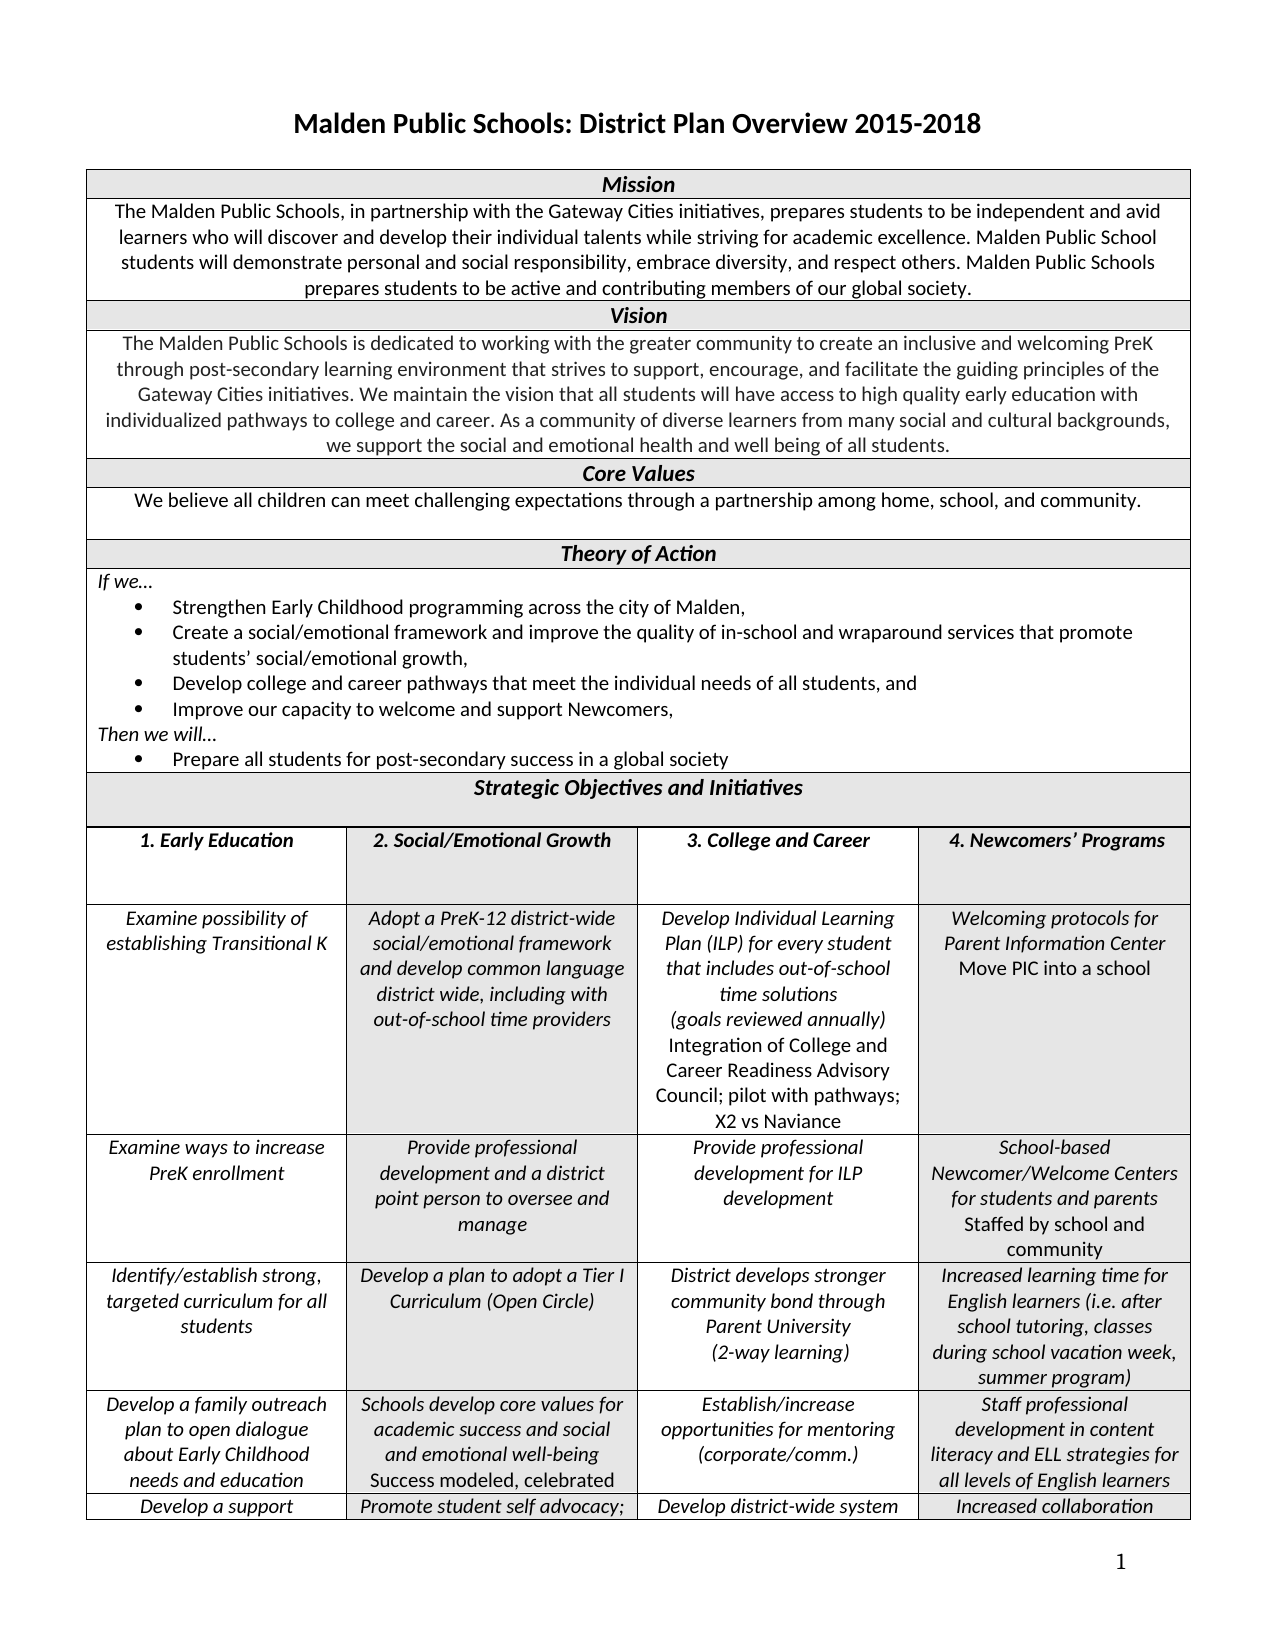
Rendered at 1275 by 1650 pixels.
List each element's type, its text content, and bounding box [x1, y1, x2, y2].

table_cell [347, 1494, 637, 1519]
table_cell District develops stronger community bond through Parent University (2-way learning) [638, 1263, 918, 1390]
table_cell Develop a plan to adopt a Tier I Curriculum (Open Circle) [347, 1263, 637, 1390]
table_cell We believe all children can meet challenging expectations through a partnership among home, school, and community. [87, 488, 1190, 538]
table_cell School-based Newcomer/Welcome Centers for students and parents Staffed by school and community [919, 1135, 1190, 1262]
table_header Mission [87, 170, 1190, 198]
table_cell 3. College and Career [638, 828, 918, 904]
table_cell 4. Newcomers’ Programs [919, 828, 1190, 904]
table_cell Establish/increase opportunities for mentoring (corporate/comm.) [638, 1391, 918, 1492]
table_cell Staff professional development in content literacy and ELL strategies for all levels of English learners [919, 1391, 1190, 1492]
table_cell Develop a family outreach plan to open dialogue about Early Childhood needs and education [87, 1391, 346, 1492]
text Malden Public Schools: District Plan Overview 2015-2018 [150, 105, 1125, 141]
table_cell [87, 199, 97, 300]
table_cell Provide professional development for ILP development [638, 1135, 918, 1262]
table_cell Examine ways to increase PreK enrollment [87, 1135, 346, 1262]
table_cell Develop Individual Learning Plan (ILP) for every student that includes out-of-school time solutions (goals reviewed annually) Integration of College and Career Readiness Advisory Council; pilot with pathways; X2 vs Naviance [638, 905, 918, 1133]
table_cell Adopt a PreK-12 district-wide social/emotional framework and develop common language district wide, including with out-of-school time providers [347, 905, 637, 1133]
table_cell 2. Social/Emotional Growth [347, 828, 637, 904]
table_cell Strategic Objectives and Initiatives [87, 773, 1190, 826]
table_cell Schools develop core values for academic success and social and emotional well-being Success modeled, celebrated [347, 1391, 637, 1492]
table_cell Identify/establish strong, targeted curriculum for all students [87, 1263, 346, 1390]
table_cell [638, 1494, 918, 1519]
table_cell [919, 1494, 1190, 1519]
table_cell Welcoming protocols for Parent Information Center Move PIC into a school [919, 905, 1190, 1133]
table_cell Increased learning time for English learners (i.e. after school tutoring, classes during school vacation week, summer program) [919, 1263, 1190, 1390]
table_cell Vision [87, 301, 1190, 329]
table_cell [87, 1494, 346, 1519]
table_cell If we… Strengthen Early Childhood programming across the city of Malden, Create a social/emotional framework and improve the quality of in-school and wraparound services that promote students’ social/emotional growth, Develop college and career pathways that meet the individual needs of all students, and Improve our capacity to welcome and support Newcomers, Then we will… Prepare all students for post-secondary success in a global society [87, 569, 1190, 772]
table_cell 1. Early Education [87, 828, 346, 904]
table_cell Theory of Action [87, 540, 1190, 568]
table_cell Examine possibility of establishing Transitional K [87, 905, 346, 1133]
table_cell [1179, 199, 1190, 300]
table_cell Provide professional development and a district point person to oversee and manage [347, 1135, 637, 1262]
table_cell Core Values [87, 459, 1190, 487]
